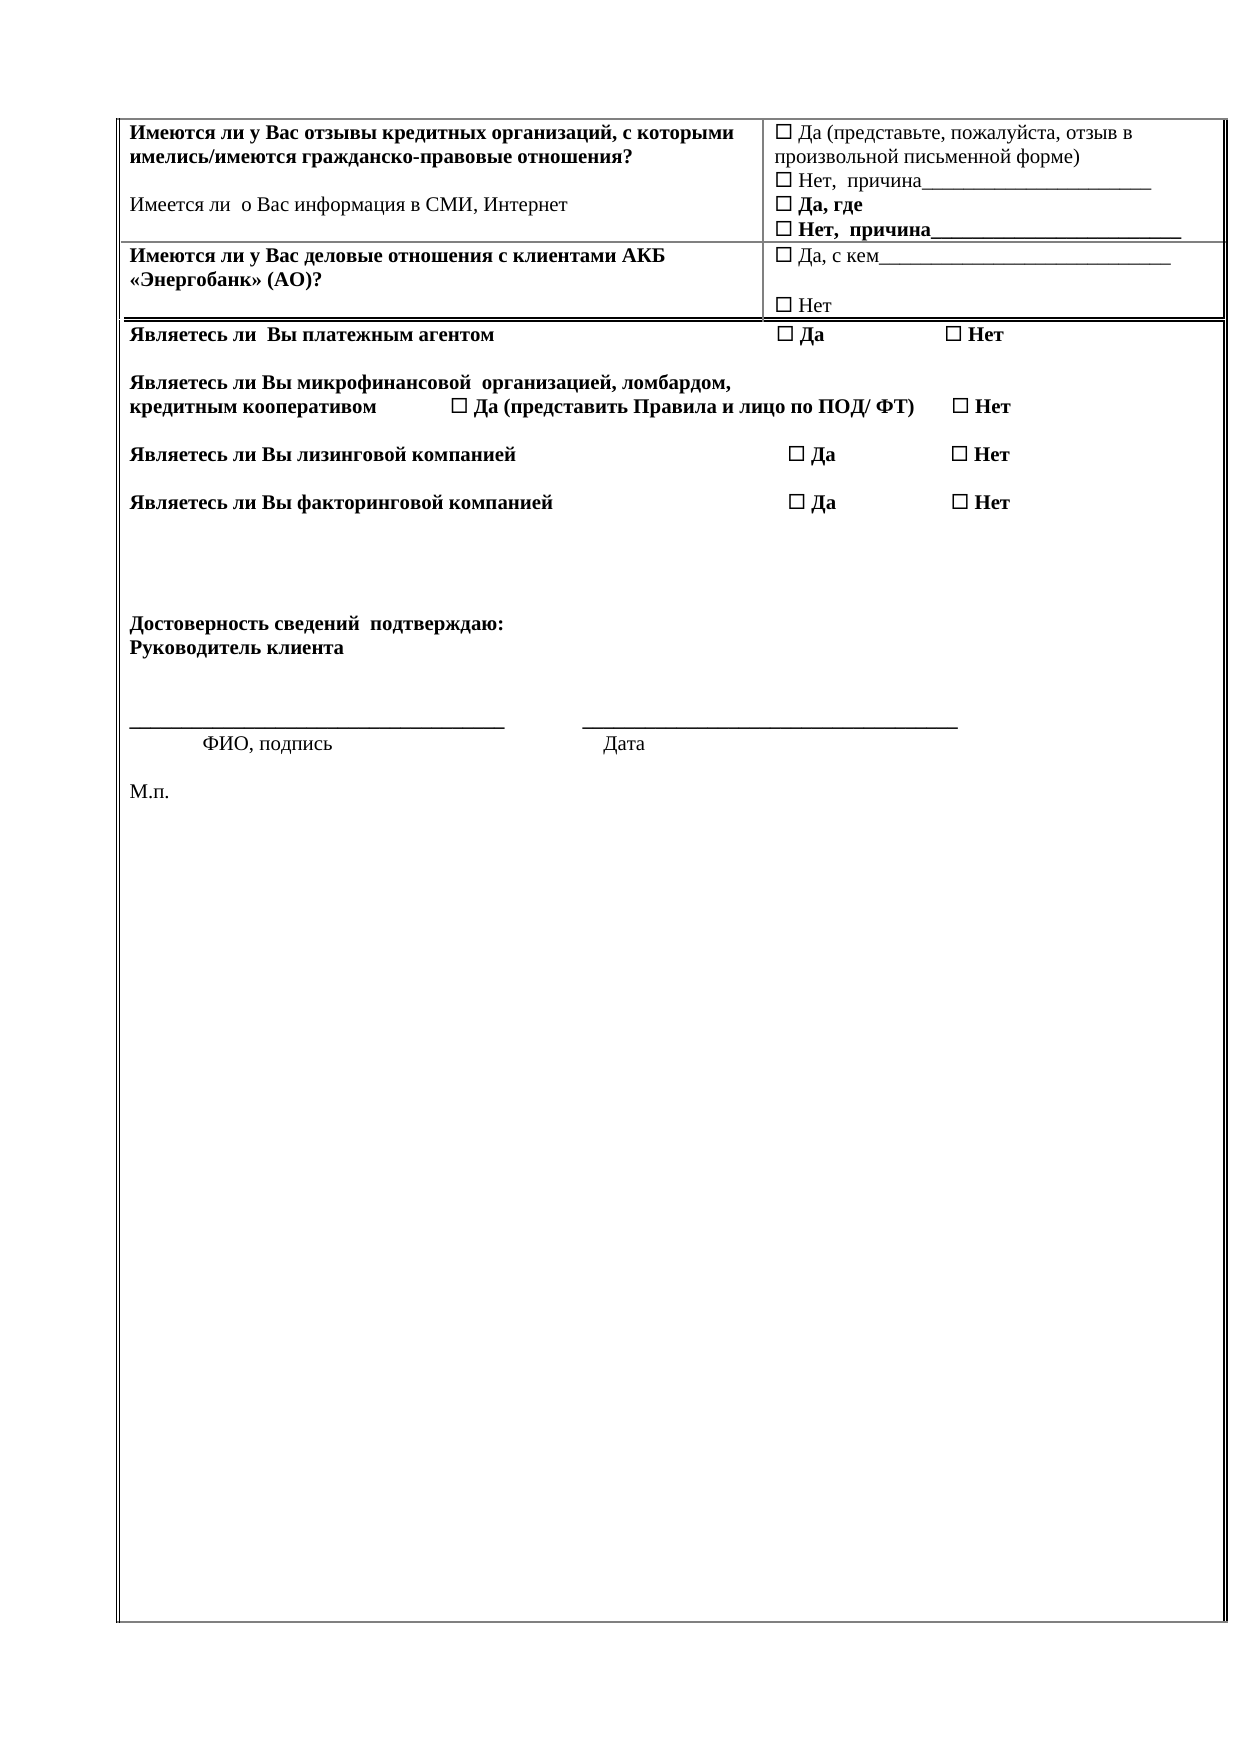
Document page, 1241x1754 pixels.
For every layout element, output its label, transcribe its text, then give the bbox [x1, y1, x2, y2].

table_cell Имеются ли у Вас отзывы кредитных организаций, с которыми имелись/имеются гражданско-правовые отношения? Имеется ли о Вас информация в СМИ, Интернет [120, 120, 762, 241]
table_cell Да (представьте, пожалуйста, отзыв в произвольной письменной форме) Нет, причина______________________ Да, где Нет, причина________________________ [764, 120, 1223, 241]
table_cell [118, 317, 1223, 1621]
table_cell Имеются ли у Вас деловые отношения с клиентами АКБ «Энергобанк» (АО)? [120, 242, 762, 317]
table_cell Да, с кем____________________________ Нет [764, 243, 1223, 317]
